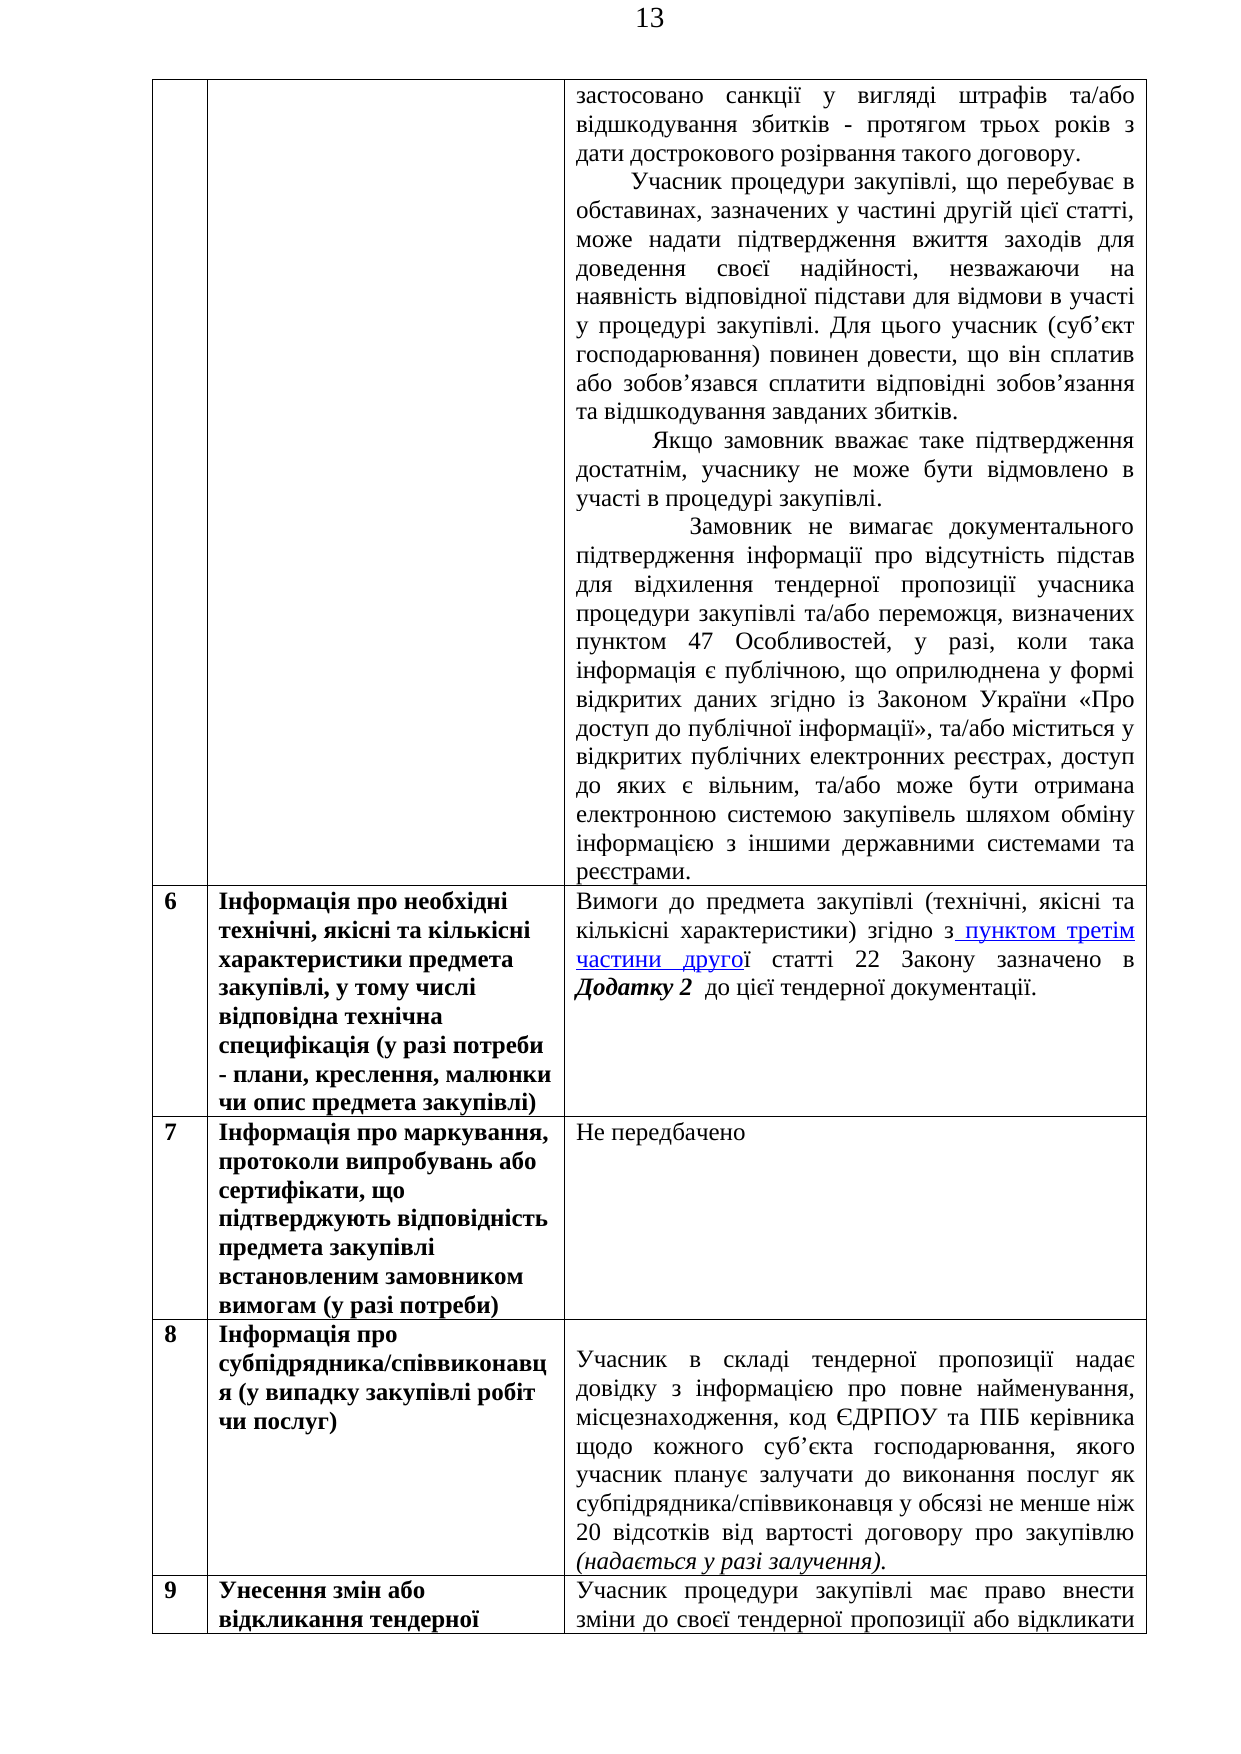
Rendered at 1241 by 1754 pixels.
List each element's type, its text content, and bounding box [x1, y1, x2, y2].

table_cell 9 [153, 1576, 207, 1633]
table_cell 8 [153, 1320, 207, 1574]
table_cell 6 [153, 886, 207, 1116]
table_cell 5 [153, 80, 207, 885]
table_cell Не передбачено [565, 1117, 1146, 1318]
table_cell Інформація про маркування, протоколи випробувань або сертифікати, що підтверджують відповідність предмета закупівлі встановленим замовником вимогам (у разі потреби) [208, 1117, 564, 1318]
table_cell Вимоги до предмета закупівлі (технічні, якісні та кількісні характеристики) згідно з пунктом третім частини другої статті 22 Закону зазначено в Додатку 2 до цієї тендерної документації. [565, 886, 1146, 1116]
table_cell 7 [153, 1117, 207, 1318]
table_cell Інформація про необхідні технічні, якісні та кількісні характеристики предмета закупівлі, у тому числі відповідна технічна специфікація (у разі потреби - плани, креслення, малюнки чи опис предмета закупівлі) [208, 886, 564, 1116]
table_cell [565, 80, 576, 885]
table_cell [208, 80, 564, 885]
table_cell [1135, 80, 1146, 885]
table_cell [208, 1576, 564, 1633]
table_cell Інформація про субпідрядника/співвиконавця (у випадку закупівлі робіт чи послуг) [208, 1320, 564, 1574]
table_cell Учасник в складі тендерної пропозиції надає довідку з інформацією про повне найменування, місцезнаходження, код ЄДРПОУ та ПІБ керівника щодо кожного суб’єкта господарювання, якого учасник планує залучати до виконання послуг як субпідрядника/співвиконавця у обсязі не менше ніж 20 відсотків від вартості договору про закупівлю (надається у разі залучення). [565, 1320, 1146, 1574]
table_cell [565, 1576, 1146, 1633]
